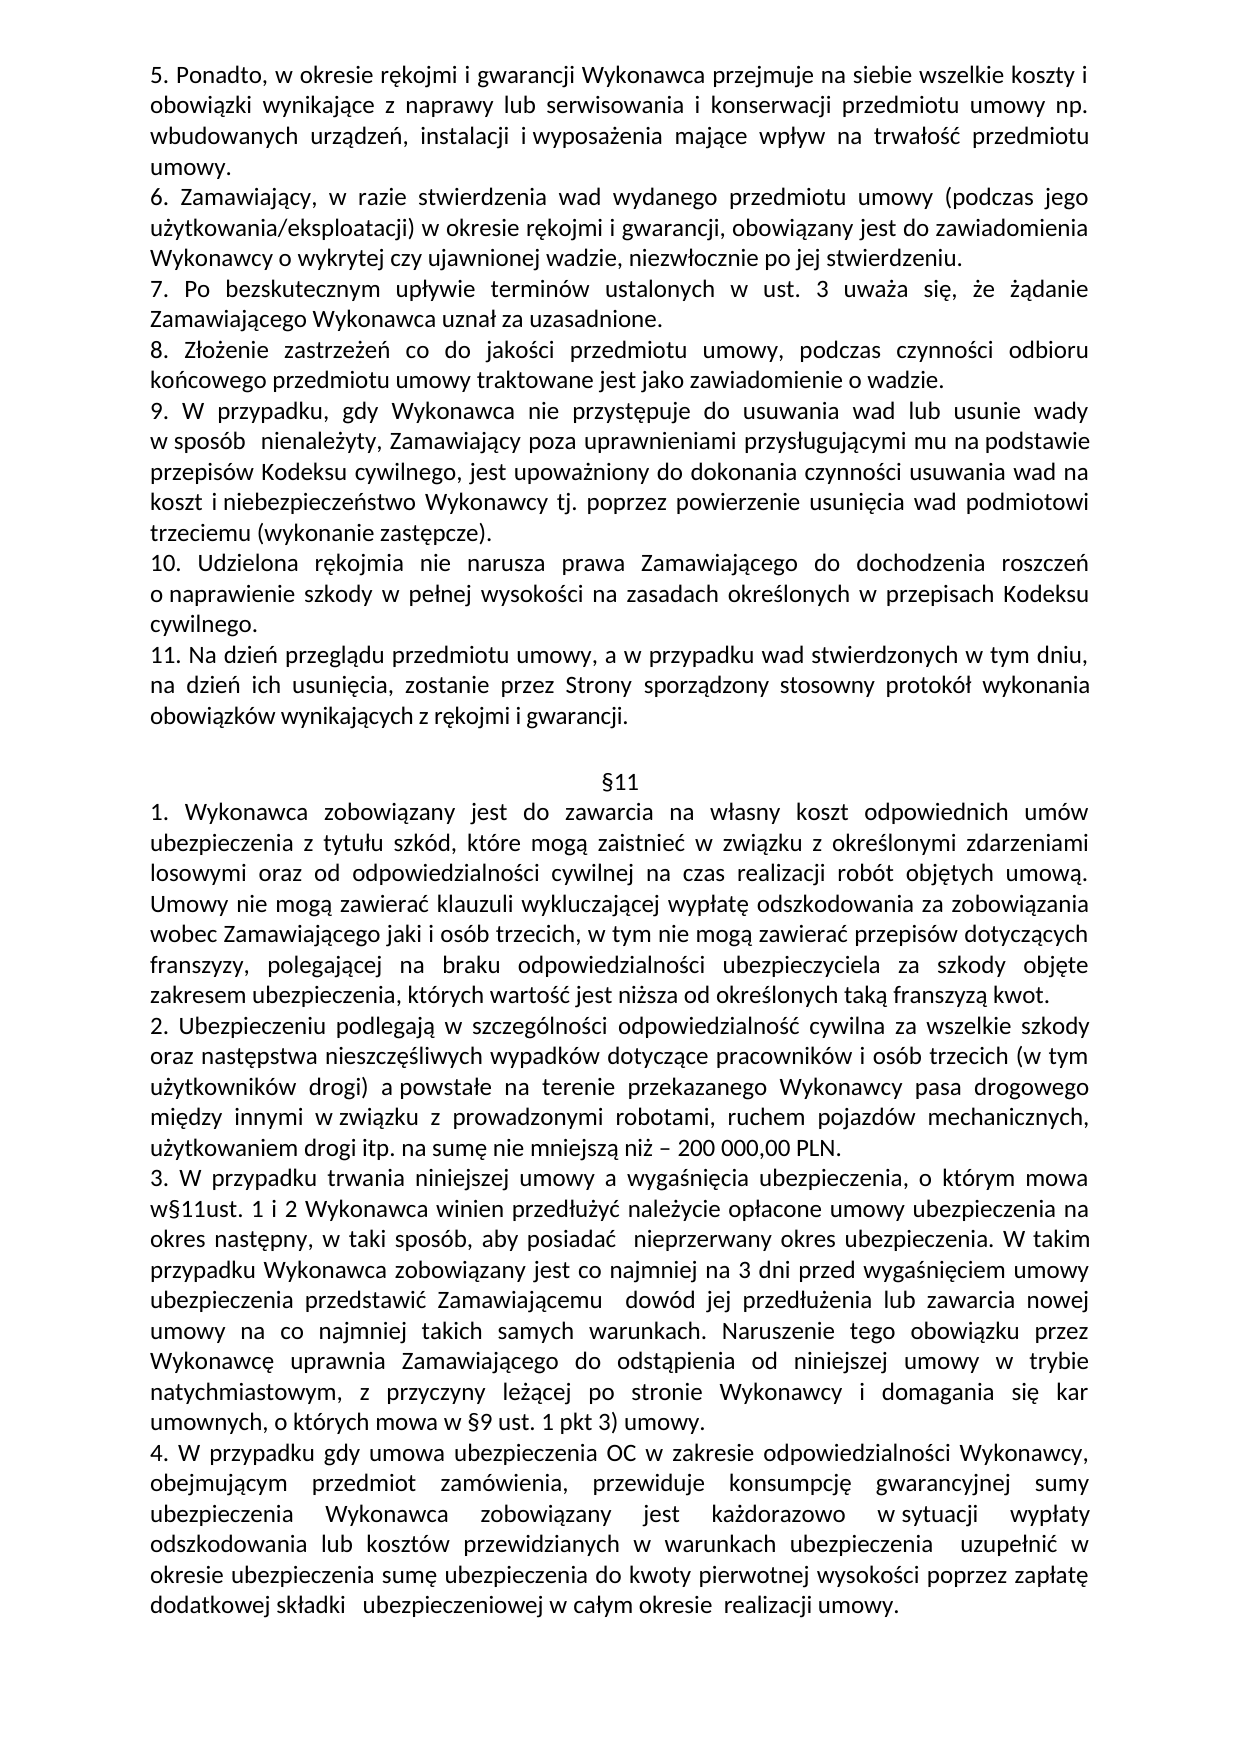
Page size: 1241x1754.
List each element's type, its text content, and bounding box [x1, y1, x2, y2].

text 2. Ubezpieczeniu podlegają w szczególności odpowiedzialność cywilna za wszelkie szkody oraz następstwa nieszczęśliwych wypadków dotyczące pracowników i osób trzecich (w tym użytkowników drogi) a powstałe na terenie przekazanego Wykonawcy pasa drogowego między innymi w związku z prowadzonymi robotami, ruchem pojazdów mechanicznych, użytkowaniem drogi itp. na sumę nie mniejszą niż – 200 000,00 PLN. [150, 1010, 1090, 1162]
text 10. Udzielona rękojmia nie narusza prawa Zamawiającego do dochodzenia roszczeń o naprawienie szkody w pełnej wysokości na zasadach określonych w przepisach Kodeksu cywilnego. [150, 547, 1090, 639]
text 4. W przypadku gdy umowa ubezpieczenia OC w zakresie odpowiedzialności Wykonawcy, obejmującym przedmiot zamówienia, przewiduje konsumpcję gwarancyjnej sumy ubezpieczenia Wykonawca zobowiązany jest każdorazowo w sytuacji wypłaty odszkodowania lub kosztów przewidzianych w warunkach ubezpieczenia uzupełnić w okresie ubezpieczenia sumę ubezpieczenia do kwoty pierwotnej wysokości poprzez zapłatę dodatkowej składki ubezpieczeniowej w całym okresie realizacji umowy. [150, 1437, 1090, 1620]
text 3. W przypadku trwania niniejszej umowy a wygaśnięcia ubezpieczenia, o którym mowa w§11ust. 1 i 2 Wykonawca winien przedłużyć należycie opłacone umowy ubezpieczenia na okres następny, w taki sposób, aby posiadać nieprzerwany okres ubezpieczenia. W takim przypadku Wykonawca zobowiązany jest co najmniej na 3 dni przed wygaśnięciem umowy ubezpieczenia przedstawić Zamawiającemu dowód jej przedłużenia lub zawarcia nowej umowy na co najmniej takich samych warunkach. Naruszenie tego obowiązku przez Wykonawcę uprawnia Zamawiającego do odstąpienia od niniejszej umowy w trybie natychmiastowym, z przyczyny leżącej po stronie Wykonawcy i domagania się kar umownych, o których mowa w §9 ust. 1 pkt 3) umowy. [150, 1162, 1090, 1437]
text 7. Po bezskutecznym upływie terminów ustalonych w ust. 3 uważa się, że żądanie Zamawiającego Wykonawca uznał za uzasadnione. [150, 273, 1090, 334]
text 8. Złożenie zastrzeżeń co do jakości przedmiotu umowy, podczas czynności odbioru końcowego przedmiotu umowy traktowane jest jako zawiadomienie o wadzie. [150, 334, 1090, 395]
text 1. Wykonawca zobowiązany jest do zawarcia na własny koszt odpowiednich umów ubezpieczenia z tytułu szkód, które mogą zaistnieć w związku z określonymi zdarzeniami losowymi oraz od odpowiedzialności cywilnej na czas realizacji robót objętych umową. Umowy nie mogą zawierać klauzuli wykluczającej wypłatę odszkodowania za zobowiązania wobec Zamawiającego jaki i osób trzecich, w tym nie mogą zawierać przepisów dotyczących franszyzy, polegającej na braku odpowiedzialności ubezpieczyciela za szkody objęte zakresem ubezpieczenia, których wartość jest niższa od określonych taką franszyzą kwot. [150, 796, 1090, 1010]
text §11 [150, 766, 1090, 796]
text 6. Zamawiający, w razie stwierdzenia wad wydanego przedmiotu umowy (podczas jego użytkowania/eksploatacji) w okresie rękojmi i gwarancji, obowiązany jest do zawiadomienia Wykonawcy o wykrytej czy ujawnionej wadzie, niezwłocznie po jej stwierdzeniu. [150, 181, 1090, 273]
text 5. Ponadto, w okresie rękojmi i gwarancji Wykonawca przejmuje na siebie wszelkie koszty i obowiązki wynikające z naprawy lub serwisowania i konserwacji przedmiotu umowy np. wbudowanych urządzeń, instalacji i wyposażenia mające wpływ na trwałość przedmiotu umowy. [150, 59, 1090, 181]
text 11. Na dzień przeglądu przedmiotu umowy, a w przypadku wad stwierdzonych w tym dniu, na dzień ich usunięcia, zostanie przez Strony sporządzony stosowny protokół wykonania obowiązków wynikających z rękojmi i gwarancji. [150, 639, 1090, 731]
text 9. W przypadku, gdy Wykonawca nie przystępuje do usuwania wad lub usunie wady w sposób nienależyty, Zamawiający poza uprawnieniami przysługującymi mu na podstawie przepisów Kodeksu cywilnego, jest upoważniony do dokonania czynności usuwania wad na koszt i niebezpieczeństwo Wykonawcy tj. poprzez powierzenie usunięcia wad podmiotowi trzeciemu (wykonanie zastępcze). [150, 395, 1090, 547]
